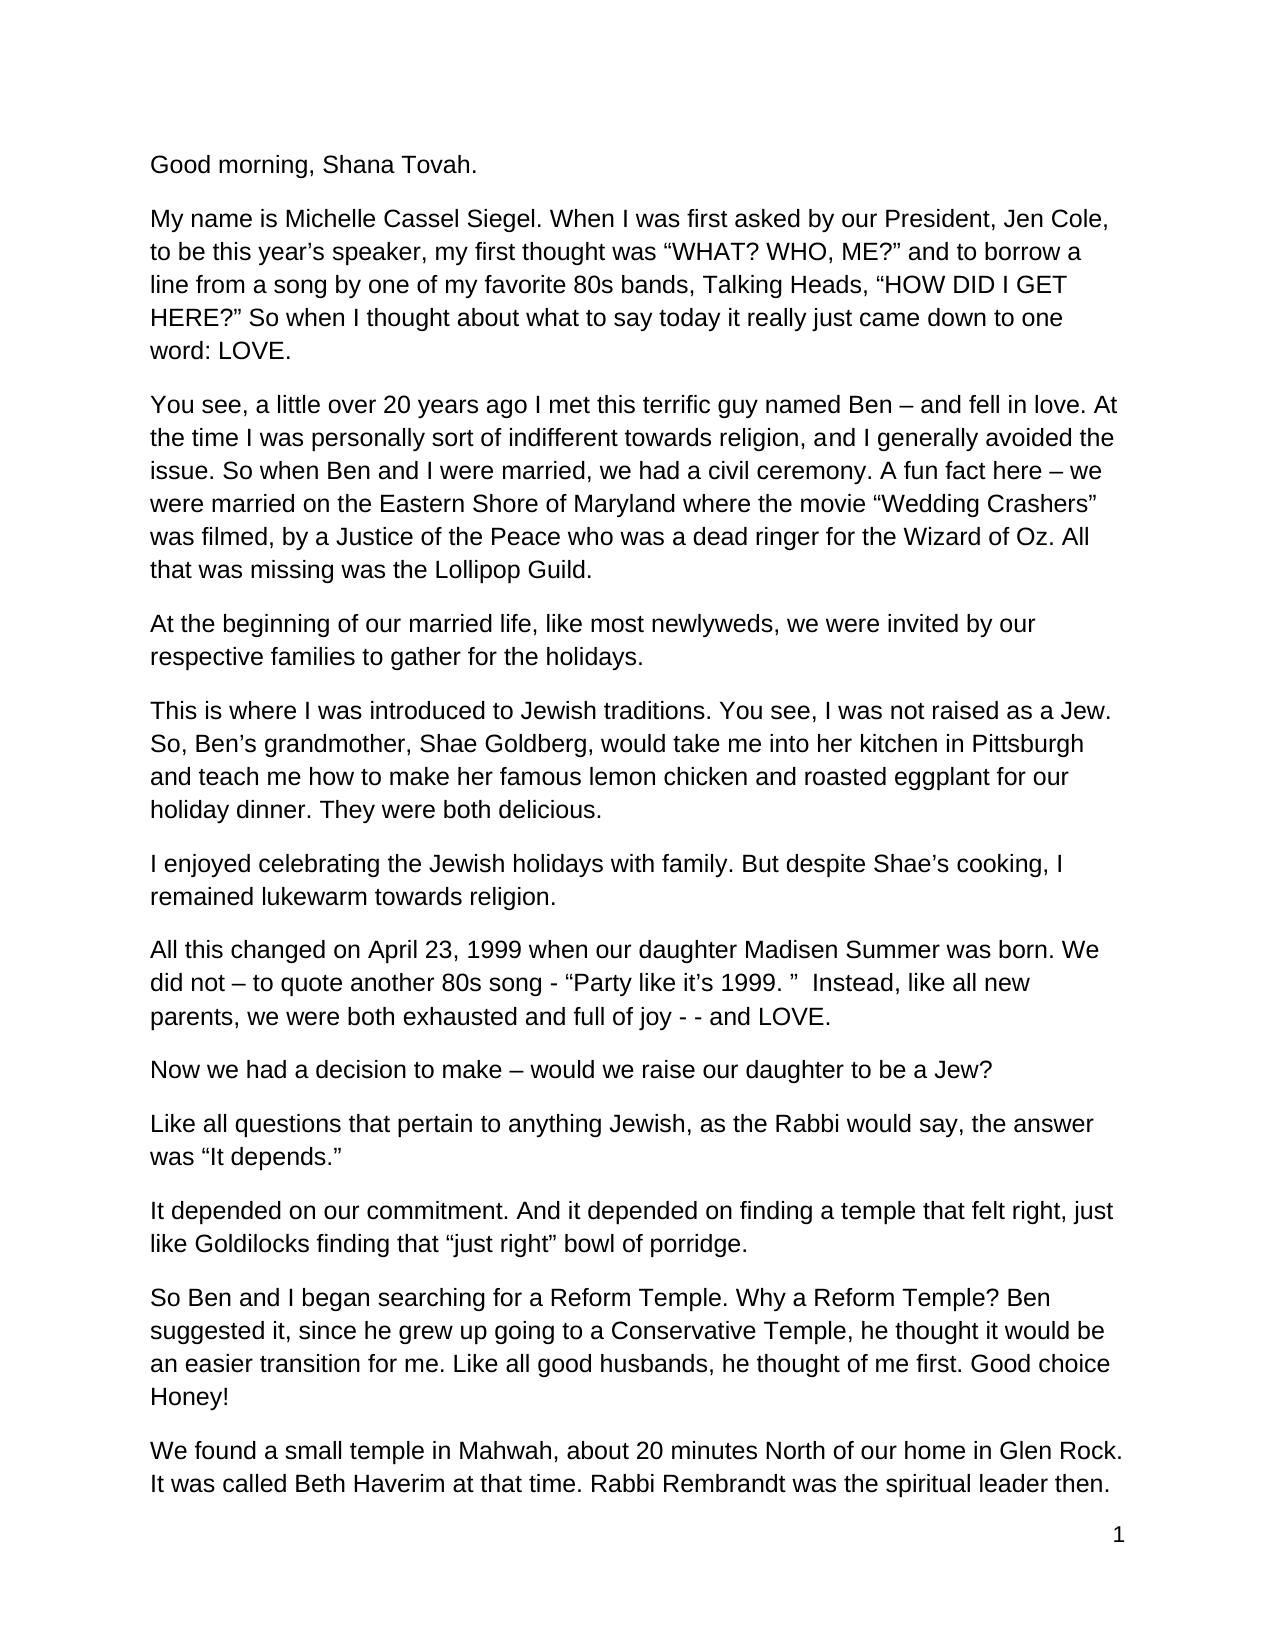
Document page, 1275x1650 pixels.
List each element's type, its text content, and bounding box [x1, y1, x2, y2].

text Good morning, Shana Tovah. [150, 150, 1125, 179]
text At the beginning of our married life, like most newlyweds, we were invited by our respective families to gather for the holidays. [150, 609, 1125, 671]
text Now we had a decision to make – would we raise our daughter to be a Jew? [150, 1055, 1125, 1084]
text I enjoyed celebrating the Jewish holidays with family. But despite Shae’s cooking, I remained lukewarm towards religion. [150, 848, 1125, 910]
text All this changed on April 23, 1999 when our daughter Madisen Summer was born. We did not – to quote another 80s song - “Party like it’s 1999. ” Instead, like all new parents, we were both exhausted and full of joy - - and LOVE. [150, 935, 1125, 1030]
text You see, a little over 20 years ago I met this terrific guy named Ben – and fell in love. At the time I was personally sort of indifferent towards religion, and I generally avoided the issue. So when Ben and I were married, we had a civil ceremony. A fun fact here – we were married on the Eastern Shore of Maryland where the movie “Wedding Crashers” was filmed, by a Justice of the Peace who was a dead ringer for the Wizard of Oz. All that was missing was the Lollipop Guild. [150, 390, 1125, 584]
text My name is Michelle Cassel Siegel. When I was first asked by our President, Jen Cole, to be this year’s speaker, my first thought was “WHAT? WHO, ME?” and to borrow a line from a song by one of my favorite 80s bands, Talking Heads, “HOW DID I GET HERE?” So when I thought about what to say today it really just came down to one word: LOVE. [150, 204, 1125, 365]
text This is where I was introduced to Jewish traditions. You see, I was not raised as a Jew. So, Ben’s grandmother, Shae Goldberg, would take me into her kitchen in Pittsburgh and teach me how to make her famous lemon chicken and roasted eggplant for our holiday dinner. They were both delicious. [150, 696, 1125, 823]
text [150, 1436, 1125, 1498]
text Like all questions that pertain to anything Jewish, as the Rabbi would say, the answer was “It depends.” [150, 1109, 1125, 1171]
text It depended on our commitment. And it depended on finding a temple that felt right, just like Goldilocks finding that “just right” bowl of porridge. [150, 1196, 1125, 1258]
text So Ben and I began searching for a Reform Temple. Why a Reform Temple? Ben suggested it, since he grew up going to a Conservative Temple, he thought it would be an easier transition for me. Like all good husbands, he thought of me first. Good choice Honey! [150, 1283, 1125, 1411]
